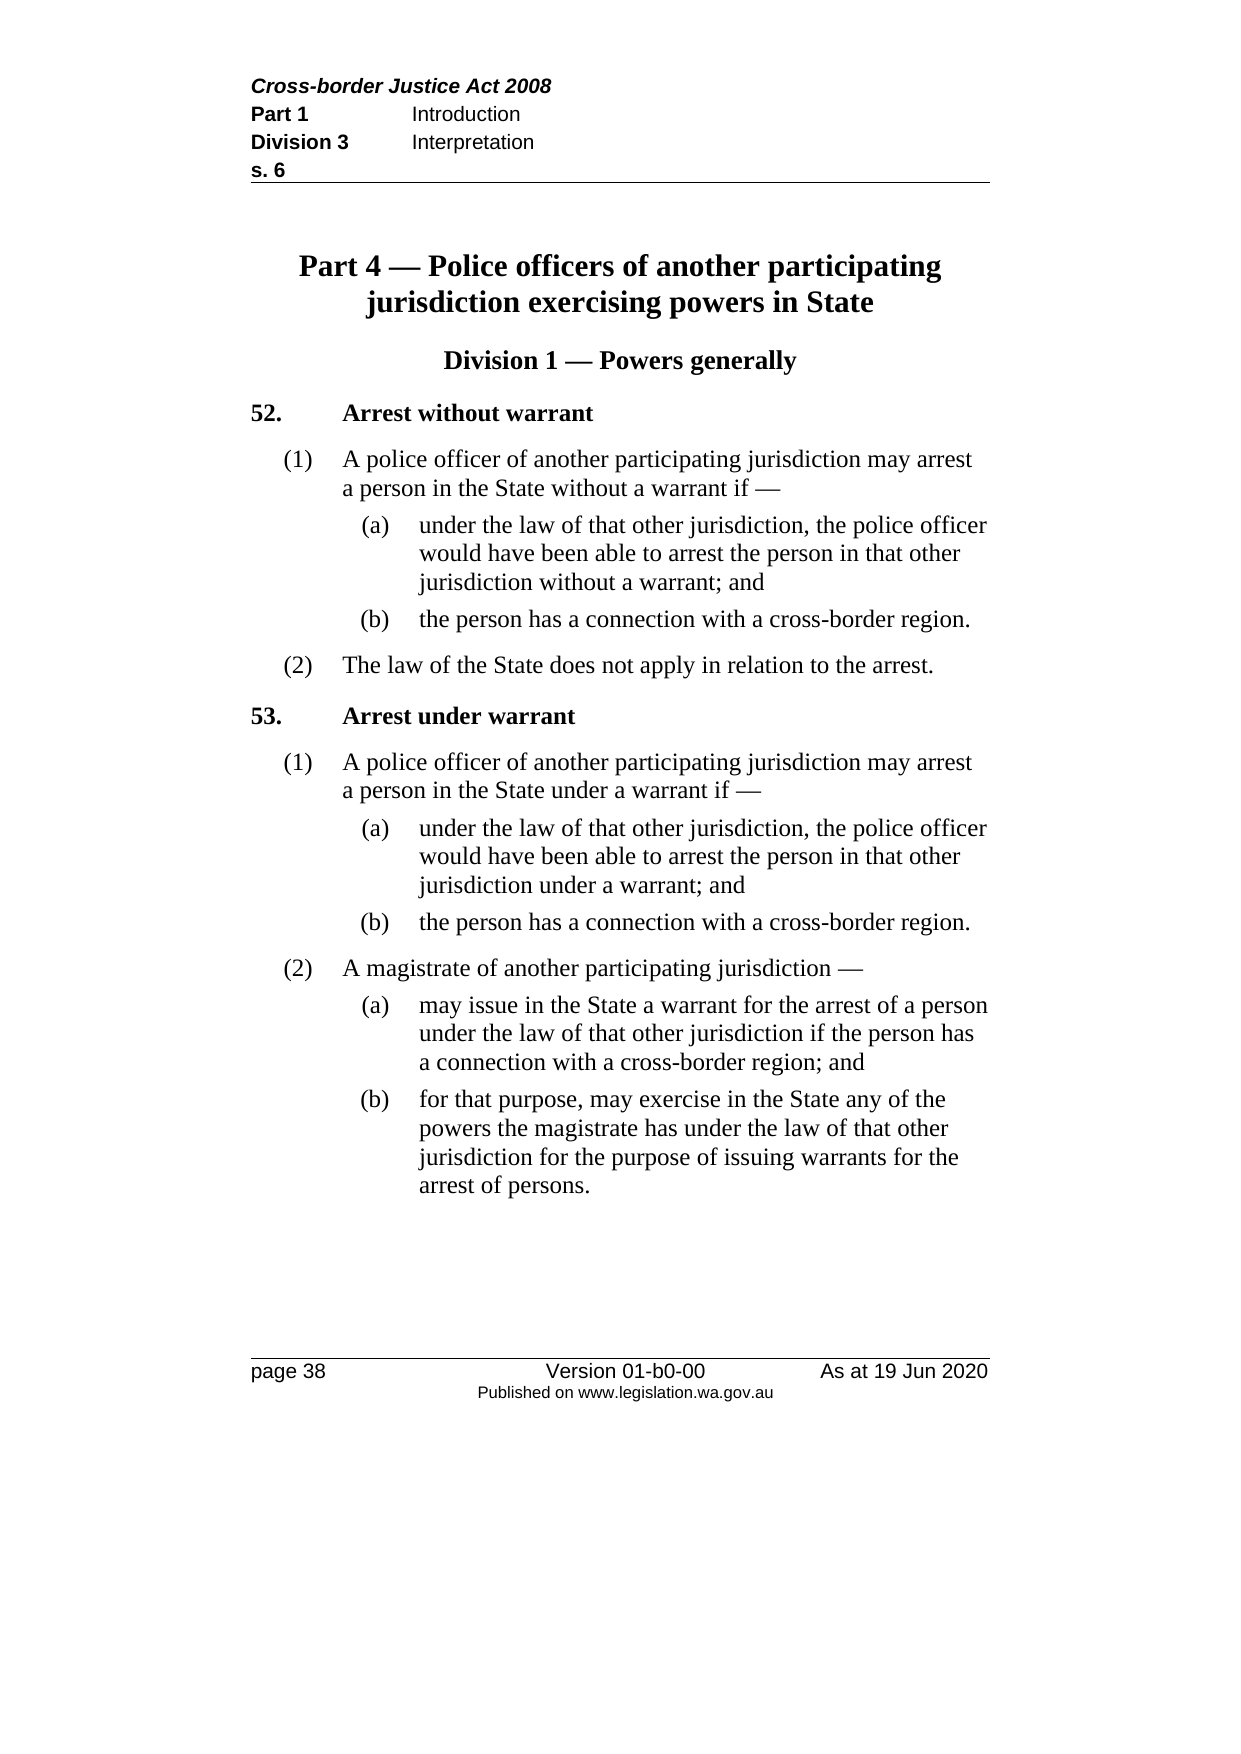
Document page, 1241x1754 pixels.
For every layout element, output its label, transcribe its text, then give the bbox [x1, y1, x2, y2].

text (1) A police officer of another participating jurisdiction may arrest a person in the State without a warrant if — [251, 444, 990, 501]
subtitle 53. Arrest under warrant [251, 701, 990, 730]
subtitle Division 1 — Powers generally [251, 344, 990, 376]
text (a) under the law of that other jurisdiction, the police officer would have been able to arrest the person in that other jurisdiction without a warrant; and [251, 510, 990, 596]
text (b) the person has a connection with a cross-border region. [251, 907, 990, 936]
text (1) A police officer of another participating jurisdiction may arrest a person in the State under a warrant if — [251, 747, 990, 804]
text (b) for that purpose, may exercise in the State any of the powers the magistrate has under the law of that other jurisdiction for the purpose of issuing warrants for the arrest of persons. [251, 1084, 990, 1199]
text (2) The law of the State does not apply in relation to the arrest. [251, 650, 990, 678]
text (b) the person has a connection with a cross-border region. [251, 604, 990, 633]
text (2) A magistrate of another participating jurisdiction — [251, 953, 990, 981]
subtitle 52. Arrest without warrant [251, 398, 990, 427]
text (a) may issue in the State a warrant for the arrest of a person under the law of that other jurisdiction if the person has a connection with a cross-border region; and [251, 990, 990, 1076]
subtitle Part 4 — Police officers of another participating jurisdiction exercising powers in State [251, 247, 990, 319]
text (a) under the law of that other jurisdiction, the police officer would have been able to arrest the person in that other jurisdiction under a warrant; and [251, 813, 990, 899]
